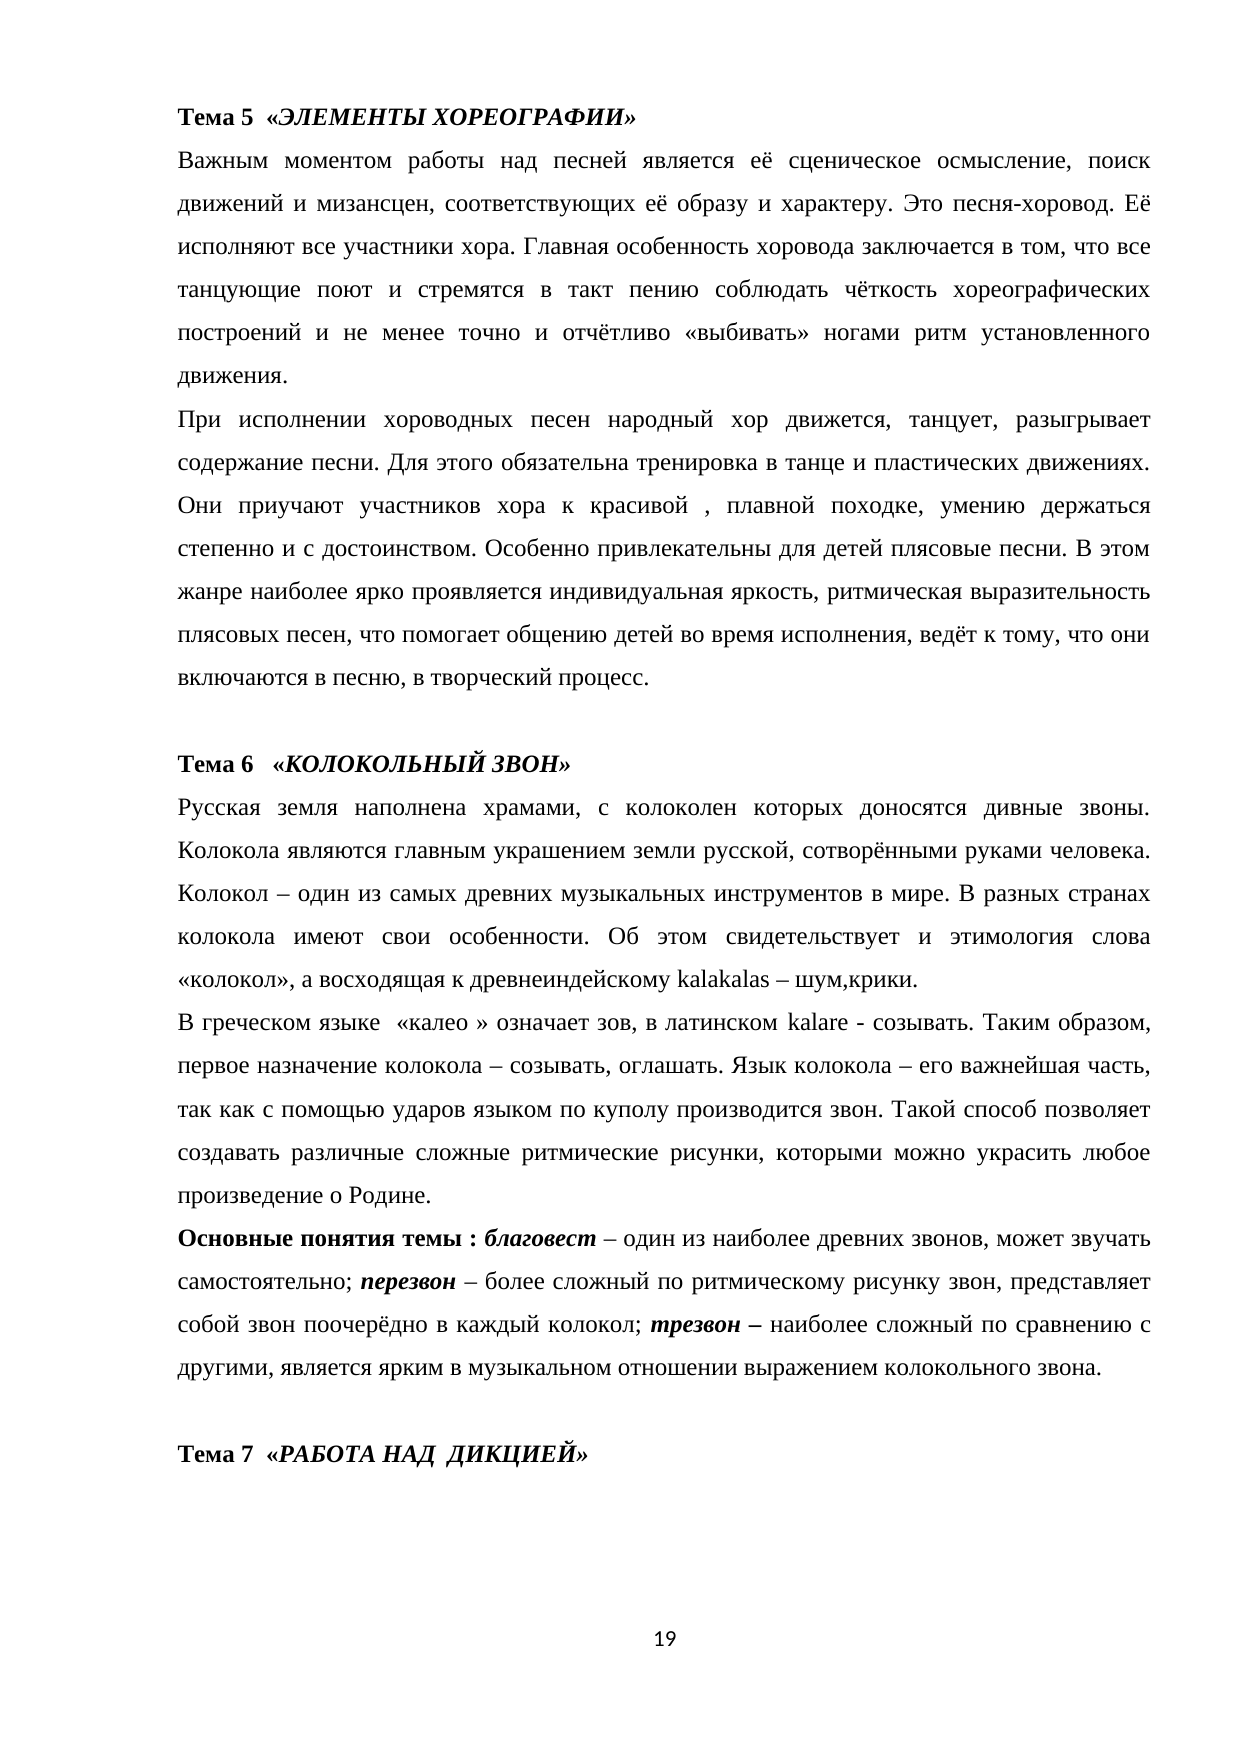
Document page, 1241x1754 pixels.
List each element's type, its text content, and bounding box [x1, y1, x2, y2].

text В греческом языке «калео » означает зов, в латинском kalare - созывать. Таким образом, первое назначение колокола – созывать, оглашать. Язык колокола – его важнейшая часть, так как с помощью ударов языком по куполу производится звон. Такой способ позволяет создавать различные сложные ритмические рисунки, которыми можно украсить любое произведение о Родине. [177, 1007, 1152, 1209]
text Основные понятия темы : благовест – один из наиболее древних звонов, может звучать самостоятельно; перезвон – более сложный по ритмическому рисунку звон, представляет собой звон поочерёдно в каждый колокол; трезвон – наиболее сложный по сравнению с другими, является ярким в музыкальном отношении выражением колокольного звона. [177, 1223, 1152, 1381]
text При исполнении хороводных песен народный хор движется, танцует, разыгрывает содержание песни. Для этого обязательна тренировка в танце и пластических движениях. Они приучают участников хора к красивой , плавной походке, умению держаться степенно и с достоинством. Особенно привлекательны для детей плясовые песни. В этом жанре наиболее ярко проявляется индивидуальная яркость, ритмическая выразительность плясовых песен, что помогает общению детей во время исполнения, ведёт к тому, что они включаются в песню, в творческий процесс. [177, 404, 1152, 691]
text Важным моментом работы над песней является её сценическое осмысление, поиск движений и мизансцен, соответствующих её образу и характеру. Это песня-хоровод. Её исполняют все участники хора. Главная особенность хоровода заключается в том, что все танцующие поют и стремятся в такт пению соблюдать чёткость хореографических построений и не менее точно и отчётливо «выбивать» ногами ритм установленного движения. [177, 145, 1152, 389]
text Русская земля наполнена храмами, с колоколен которых доносятся дивные звоны. Колокола являются главным украшением земли русской, сотворёнными руками человека. Колокол – один из самых древних музыкальных инструментов в мире. В разных странах колокола имеют свои особенности. Об этом свидетельствует и этимология слова «колокол», а восходящая к древнеиндейскому kalakalas – шум,крики. [177, 792, 1152, 993]
text Тема 7 «РАБОТА НАД ДИКЦИЕЙ» [177, 1439, 1152, 1467]
text Тема 6 «КОЛОКОЛЬНЫЙ ЗВОН» [177, 749, 1152, 777]
text Тема 5 «ЭЛЕМЕНТЫ ХОРЕОГРАФИИ» [177, 102, 1152, 131]
